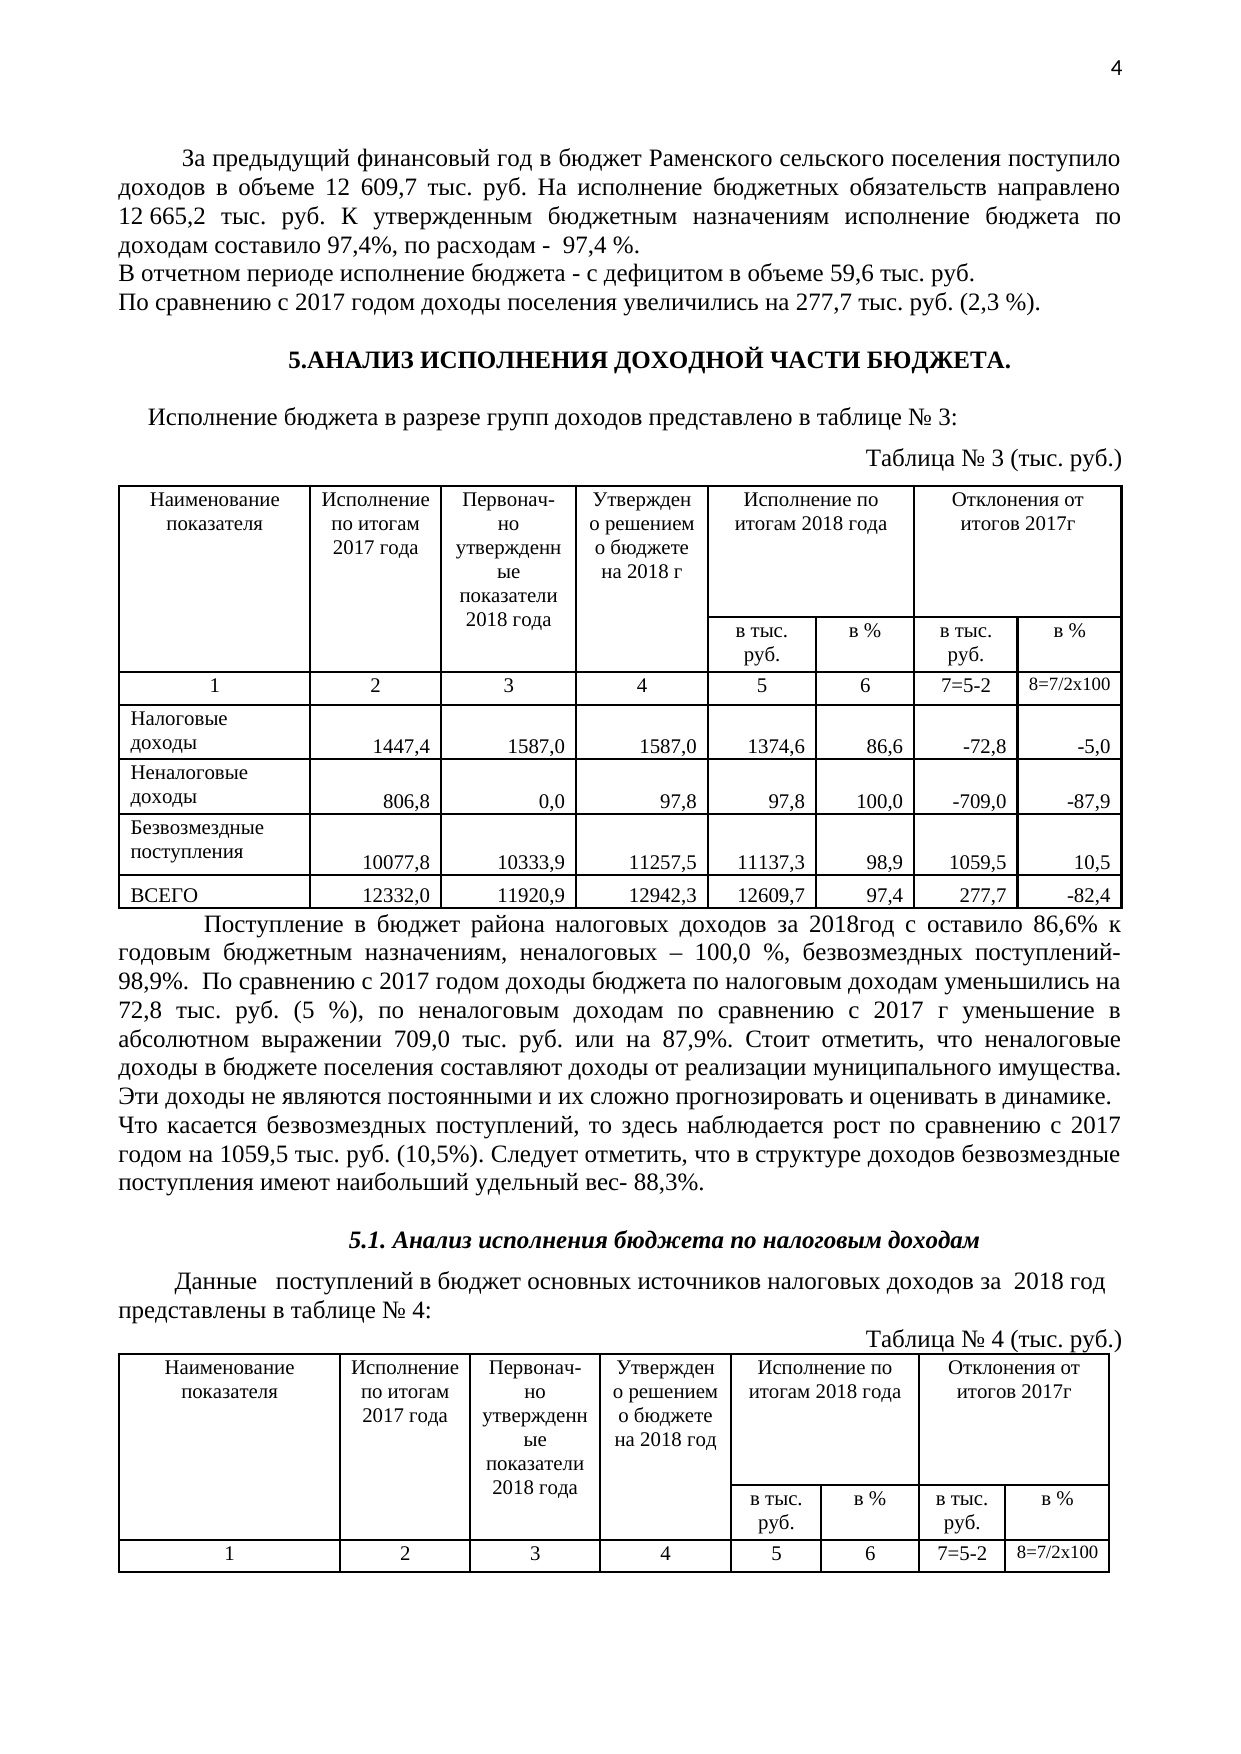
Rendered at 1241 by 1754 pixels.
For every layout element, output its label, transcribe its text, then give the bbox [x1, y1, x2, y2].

table_cell -87,9 [1019, 760, 1120, 813]
text По сравнению с 2017 годом доходы поселения увеличились на 277,7 тыс. руб. (2,3 %). [118, 287, 1122, 316]
table_cell 8=7/2х100 [1006, 1541, 1108, 1571]
text Исполнение бюджета в разрезе групп доходов представлено в таблице № 3: [148, 402, 1122, 431]
table_header Первонач-но утвержденные показатели 2018 года [471, 1355, 599, 1538]
table_cell 1 [120, 1541, 339, 1571]
table_cell 100,0 [817, 760, 913, 813]
table_cell 277,7 [915, 876, 1016, 907]
table_cell 1447,4 [311, 706, 440, 758]
table_cell 86,6 [817, 706, 913, 758]
text 5.1. Анализ исполнения бюджета по налоговым доходам [148, 1225, 1122, 1254]
table_cell 3 [471, 1541, 599, 1571]
table_cell 97,8 [709, 760, 815, 813]
table_cell 1 [120, 673, 309, 703]
table_cell 11920,9 [442, 876, 575, 907]
table_cell -709,0 [915, 760, 1016, 813]
text В отчетном периоде исполнение бюджета - с дефицитом в объеме 59,6 тыс. руб. [118, 258, 1122, 287]
table_cell 2 [311, 673, 440, 703]
table_cell в % [822, 1486, 918, 1538]
table_cell в % [1019, 618, 1120, 671]
table_header Исполнение по итогам 2017 года [341, 1355, 469, 1538]
table_cell 1587,0 [442, 706, 575, 758]
table_header Наименование показателя [120, 487, 309, 671]
table_header Первонач-но утвержденные показатели 2018 года [442, 487, 575, 671]
table_cell 12609,7 [709, 876, 815, 907]
table_cell 1374,6 [709, 706, 815, 758]
table_cell 4 [601, 1541, 730, 1571]
table_cell Налоговые доходы [120, 706, 309, 758]
table_cell 10333,9 [442, 815, 575, 874]
table_header Исполнение по итогам 2018 года [732, 1355, 918, 1484]
table_cell 806,8 [311, 760, 440, 813]
table_cell -72,8 [915, 706, 1016, 758]
table_cell в тыс. руб. [920, 1486, 1004, 1538]
table_cell 97,4 [817, 876, 913, 907]
table_cell 6 [817, 673, 913, 703]
table_cell 10077,8 [311, 815, 440, 874]
table_cell 12942,3 [577, 876, 707, 907]
table_cell 97,8 [577, 760, 707, 813]
table_cell -82,4 [1019, 876, 1120, 907]
table_cell в тыс. руб. [732, 1486, 820, 1538]
table_header Исполнение по итогам 2018 года [709, 487, 913, 616]
table_cell в % [817, 618, 913, 671]
table_header Наименование показателя [120, 1355, 339, 1538]
table_cell 98,9 [817, 815, 913, 874]
table_cell 8=7/2х100 [1019, 673, 1120, 703]
table_cell 6 [822, 1541, 918, 1571]
table_cell Безвозмездные поступления [120, 815, 309, 874]
table_cell 2 [341, 1541, 469, 1571]
text За предыдущий финансовый год в бюджет Раменского сельского поселения поступило доходов в объеме 12 609,7 тыс. руб. На исполнение бюджетных обязательств направлено 12 665,2 тыс. руб. К утвержденным бюджетным назначениям исполнение бюджета по доходам составило 97,4%, по расходам - 97,4 %. [118, 143, 1122, 258]
table_cell 1059,5 [915, 815, 1016, 874]
table_cell 12332,0 [311, 876, 440, 907]
table_header Утверждено решением о бюджете на 2018 г [577, 487, 707, 671]
table_cell 7=5-2 [920, 1541, 1004, 1571]
table_cell -5,0 [1019, 706, 1120, 758]
table_cell 4 [577, 673, 707, 703]
table_cell Неналоговые доходы [120, 760, 309, 813]
table_cell 1587,0 [577, 706, 707, 758]
text Поступление в бюджет района налоговых доходов за 2018год с оставило 86,6% к годовым бюджетным назначениям, неналоговых – 100,0 %, безвозмездных поступлений- 98,9%. По сравнению с 2017 годом доходы бюджета по налоговым доходам уменьшились на 72,8 тыс. руб. (5 %), по неналоговым доходам по сравнению с 2017 г уменьшение в абсолютном выражении 709,0 тыс. руб. или на 87,9%. Стоит отметить, что неналоговые доходы в бюджете поселения составляют доходы от реализации муниципального имущества. Эти доходы не являются постоянными и их сложно прогнозировать и оценивать в динамике. [118, 909, 1122, 1110]
table_header Утверждено решением о бюджете на 2018 год [601, 1355, 730, 1538]
text Данные поступлений в бюджет основных источников налоговых доходов за 2018 год представлены в таблице № 4: [118, 1266, 1122, 1324]
table_header Исполнение по итогам 2017 года [311, 487, 440, 671]
table_cell ВСЕГО [120, 876, 309, 907]
table_cell 3 [442, 673, 575, 703]
table_header Отклонения от итогов 2017г [915, 487, 1120, 616]
table_cell 5 [709, 673, 815, 703]
table_cell в тыс. руб. [709, 618, 815, 671]
table_cell 11257,5 [577, 815, 707, 874]
table_cell 0,0 [442, 760, 575, 813]
table_cell 5 [732, 1541, 820, 1571]
table_header Отклонения от итогов 2017г [920, 1355, 1108, 1484]
text Таблица № 3 (тыс. руб.) [148, 443, 1122, 472]
text 5.АНАЛИЗ ИСПОЛНЕНИЯ ДОХОДНОЙ ЧАСТИ БЮДЖЕТА. [118, 345, 1122, 373]
table_cell в тыс. руб. [915, 618, 1016, 671]
table_cell 7=5-2 [915, 673, 1016, 703]
text Что касается безвозмездных поступлений, то здесь наблюдается рост по сравнению с 2017 годом на 1059,5 тыс. руб. (10,5%). Следует отметить, что в структуре доходов безвозмездные поступления имеют наибольший удельный вес- 88,3%. [118, 1110, 1122, 1196]
table_cell 10,5 [1019, 815, 1120, 874]
text Таблица № 4 (тыс. руб.) [148, 1324, 1122, 1352]
table_cell в % [1006, 1486, 1108, 1538]
table_cell 11137,3 [709, 815, 815, 874]
